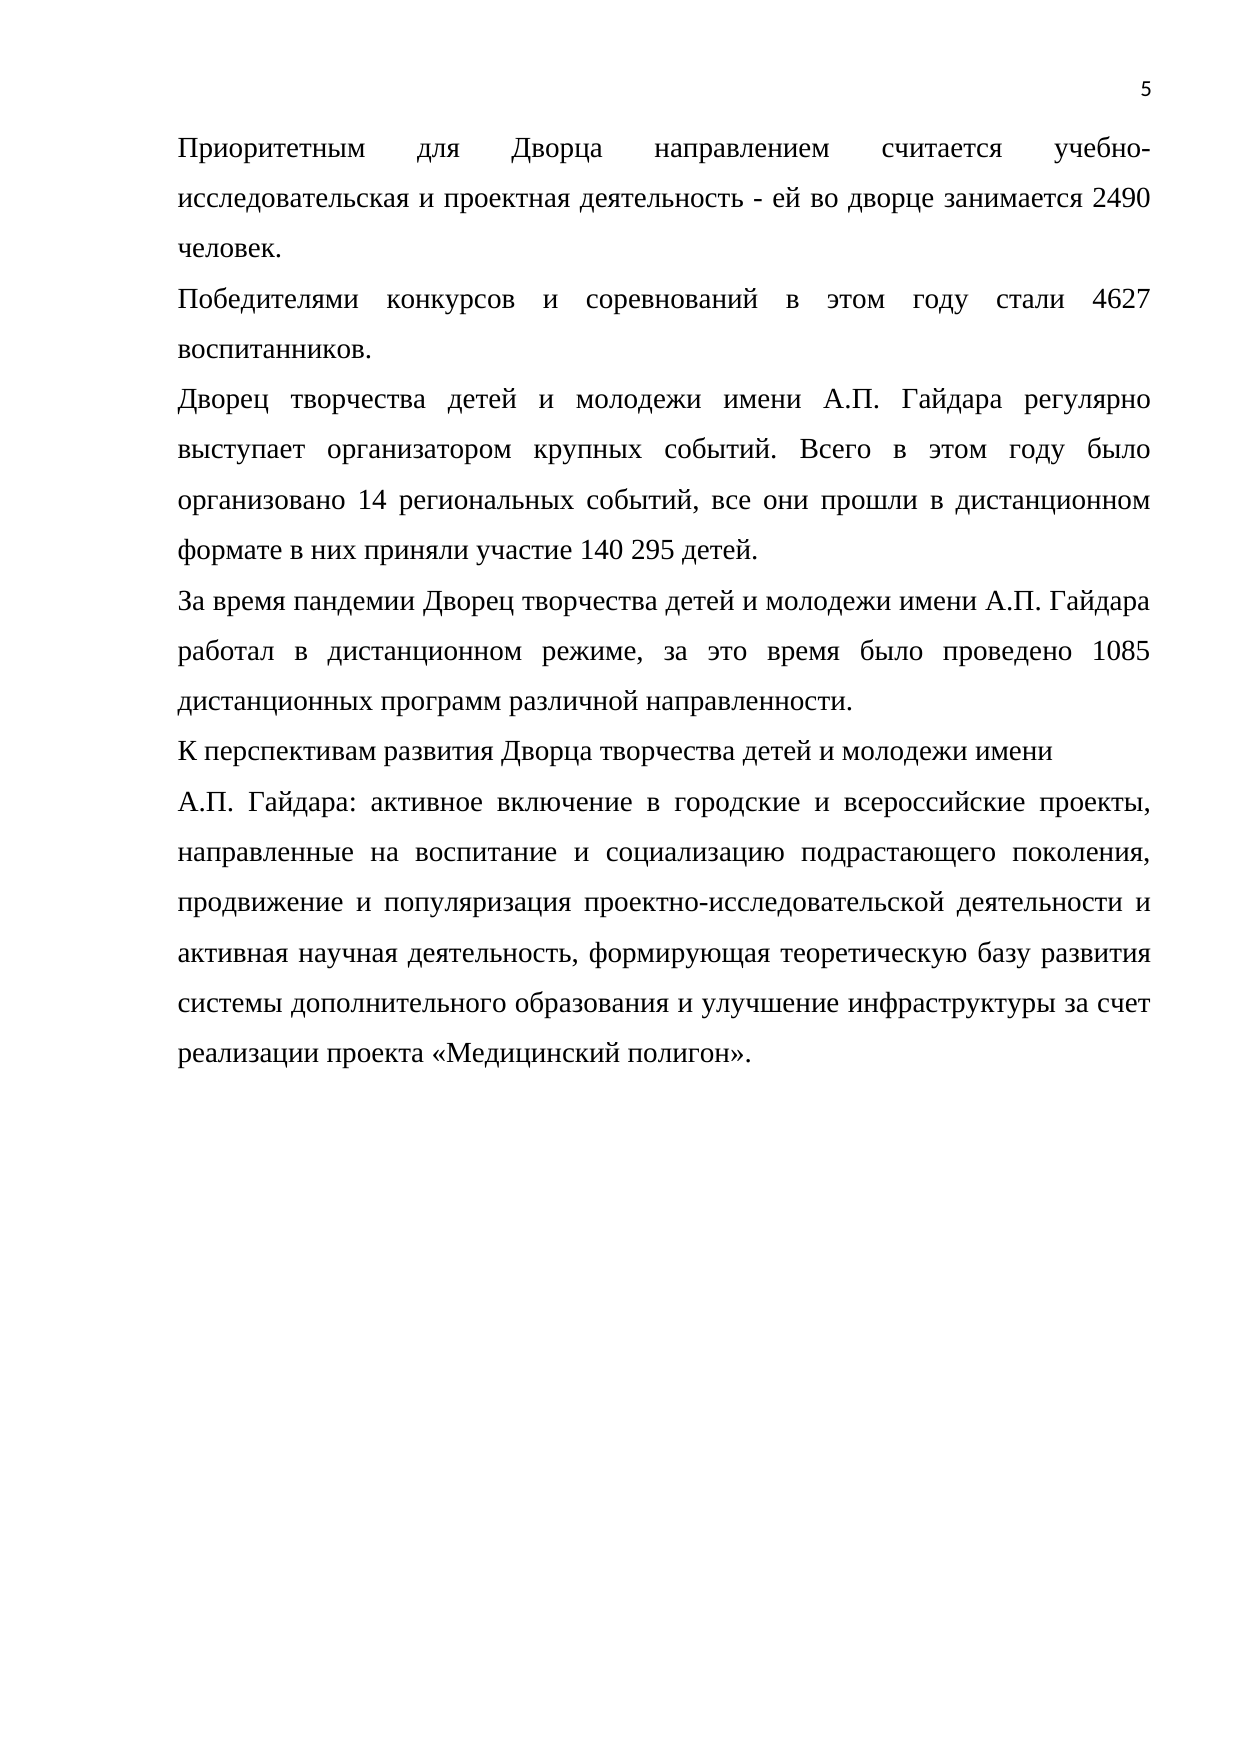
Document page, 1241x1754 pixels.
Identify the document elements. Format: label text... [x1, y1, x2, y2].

text К перспективам развития Дворца творчества детей и молодежи имени [177, 733, 1152, 767]
text А.П. Гайдара: активное включение в городские и всероссийские проекты, направленные на воспитание и социализацию подрастающего поколения, продвижение и популяризация проектно-исследовательской деятельности и активная научная деятельность, формирующая теоретическую базу развития системы дополнительного образования и улучшение инфраструктуры за счет реализации проекта «Медицинский полигон». [177, 784, 1152, 1069]
text Победителями конкурсов и соревнований в этом году стали 4627 воспитанников. [177, 281, 1152, 364]
text Дворец творчества детей и молодежи имени А.П. Гайдара регулярно выступает организатором крупных событий. Всего в этом году было организовано 14 региональных событий, все они прошли в дистанционном формате в них приняли участие 140 295 детей. [177, 381, 1152, 566]
text Приоритетным для Дворца направлением считается учебно-исследовательская и проектная деятельность - ей во дворце занимается 2490 человек. [177, 130, 1152, 264]
text За время пандемии Дворец творчества детей и молодежи имени А.П. Гайдара работал в дистанционном режиме, за это время было проведено 1085 дистанционных программ различной направленности. [177, 583, 1152, 717]
